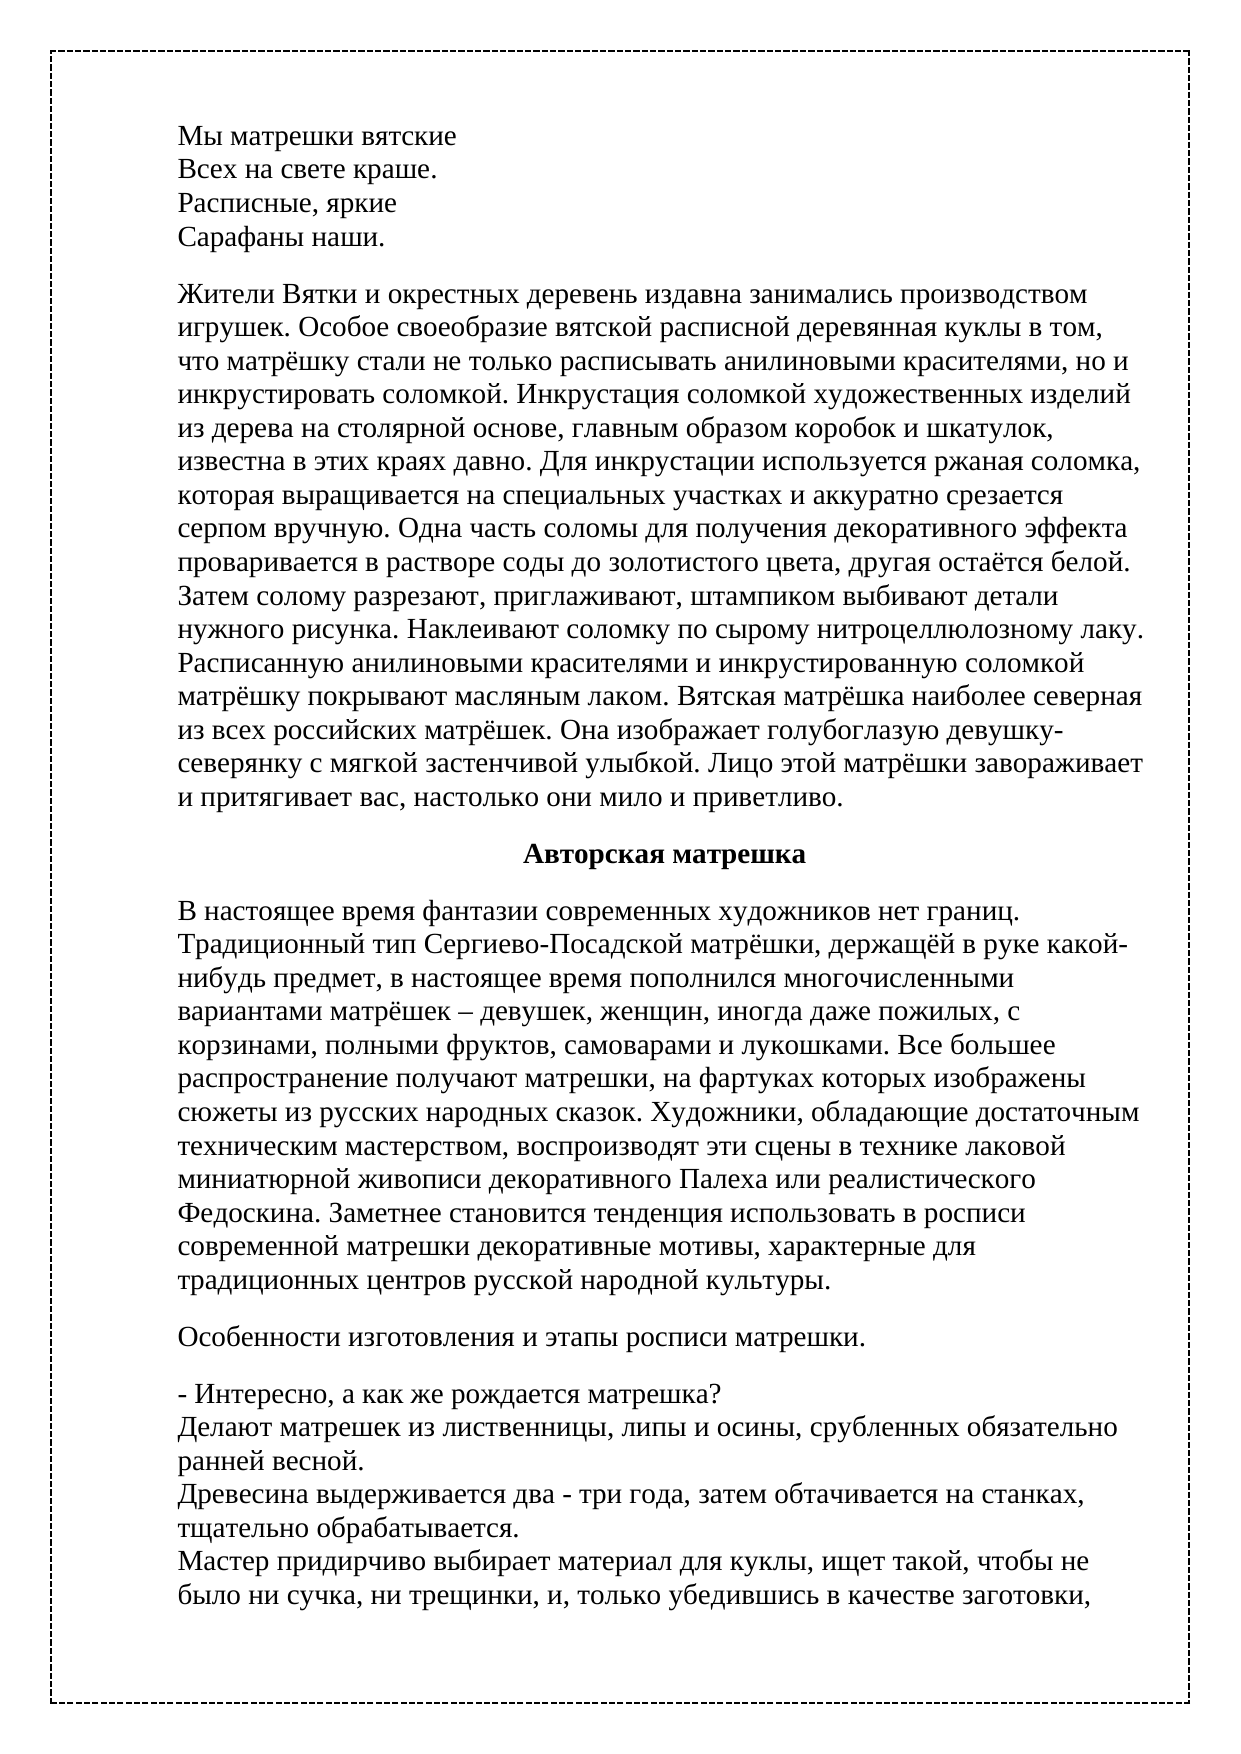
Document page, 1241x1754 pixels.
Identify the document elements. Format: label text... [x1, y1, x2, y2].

text Жители Вятки и окрестных деревень издавна занимались производством игрушек. Особое своеобразие вятской расписной деревянная куклы в том, что матрёшку стали не только расписывать анилиновыми красителями, но и инкрустировать соломкой. Инкрустация соломкой художественных изделий из дерева на столярной основе, главным образом коробок и шкатулок, известна в этих краях давно. Для инкрустации используется ржаная соломка, которая выращивается на специальных участках и аккуратно срезается серпом вручную. Одна часть соломы для получения декоративного эффекта проваривается в растворе соды до золотистого цвета, другая остаётся белой. Затем солому разрезают, приглаживают, штампиком выбивают детали нужного рисунка. Наклеивают соломку по сырому нитроцеллюлозному лаку. Расписанную анилиновыми красителями и инкрустированную соломкой матрёшку покрывают масляным лаком. Вятская матрёшка наиболее северная из всех российских матрёшек. Она изображает голубоглазую девушку-северянку с мягкой застенчивой улыбкой. Лицо этой матрёшки завораживает и притягивает вас, настолько они мило и приветливо. [177, 276, 1152, 812]
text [177, 118, 1152, 252]
text Особенности изготовления и этапы росписи матрешки. [177, 1319, 1152, 1352]
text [177, 1376, 1152, 1611]
text Авторская матрешка [177, 836, 1152, 869]
text В настоящее время фантазии современных художников нет границ. Традиционный тип Сергиево-Посадской матрёшки, держащёй в руке какой-нибудь предмет, в настоящее время пополнился многочисленными вариантами матрёшек – девушек, женщин, иногда даже пожилых, с корзинами, полными фруктов, самоварами и лукошками. Все большее распространение получают матрешки, на фартуках которых изображены сюжеты из русских народных сказок. Художники, обладающие достаточным техническим мастерством, воспроизводят эти сцены в технике лаковой миниатюрной живописи декоративного Палеха или реалистического Федоскина. Заметнее становится тенденция использовать в росписи современной матрешки декоративные мотивы, характерные для традиционных центров русской народной культуры. [177, 893, 1152, 1295]
